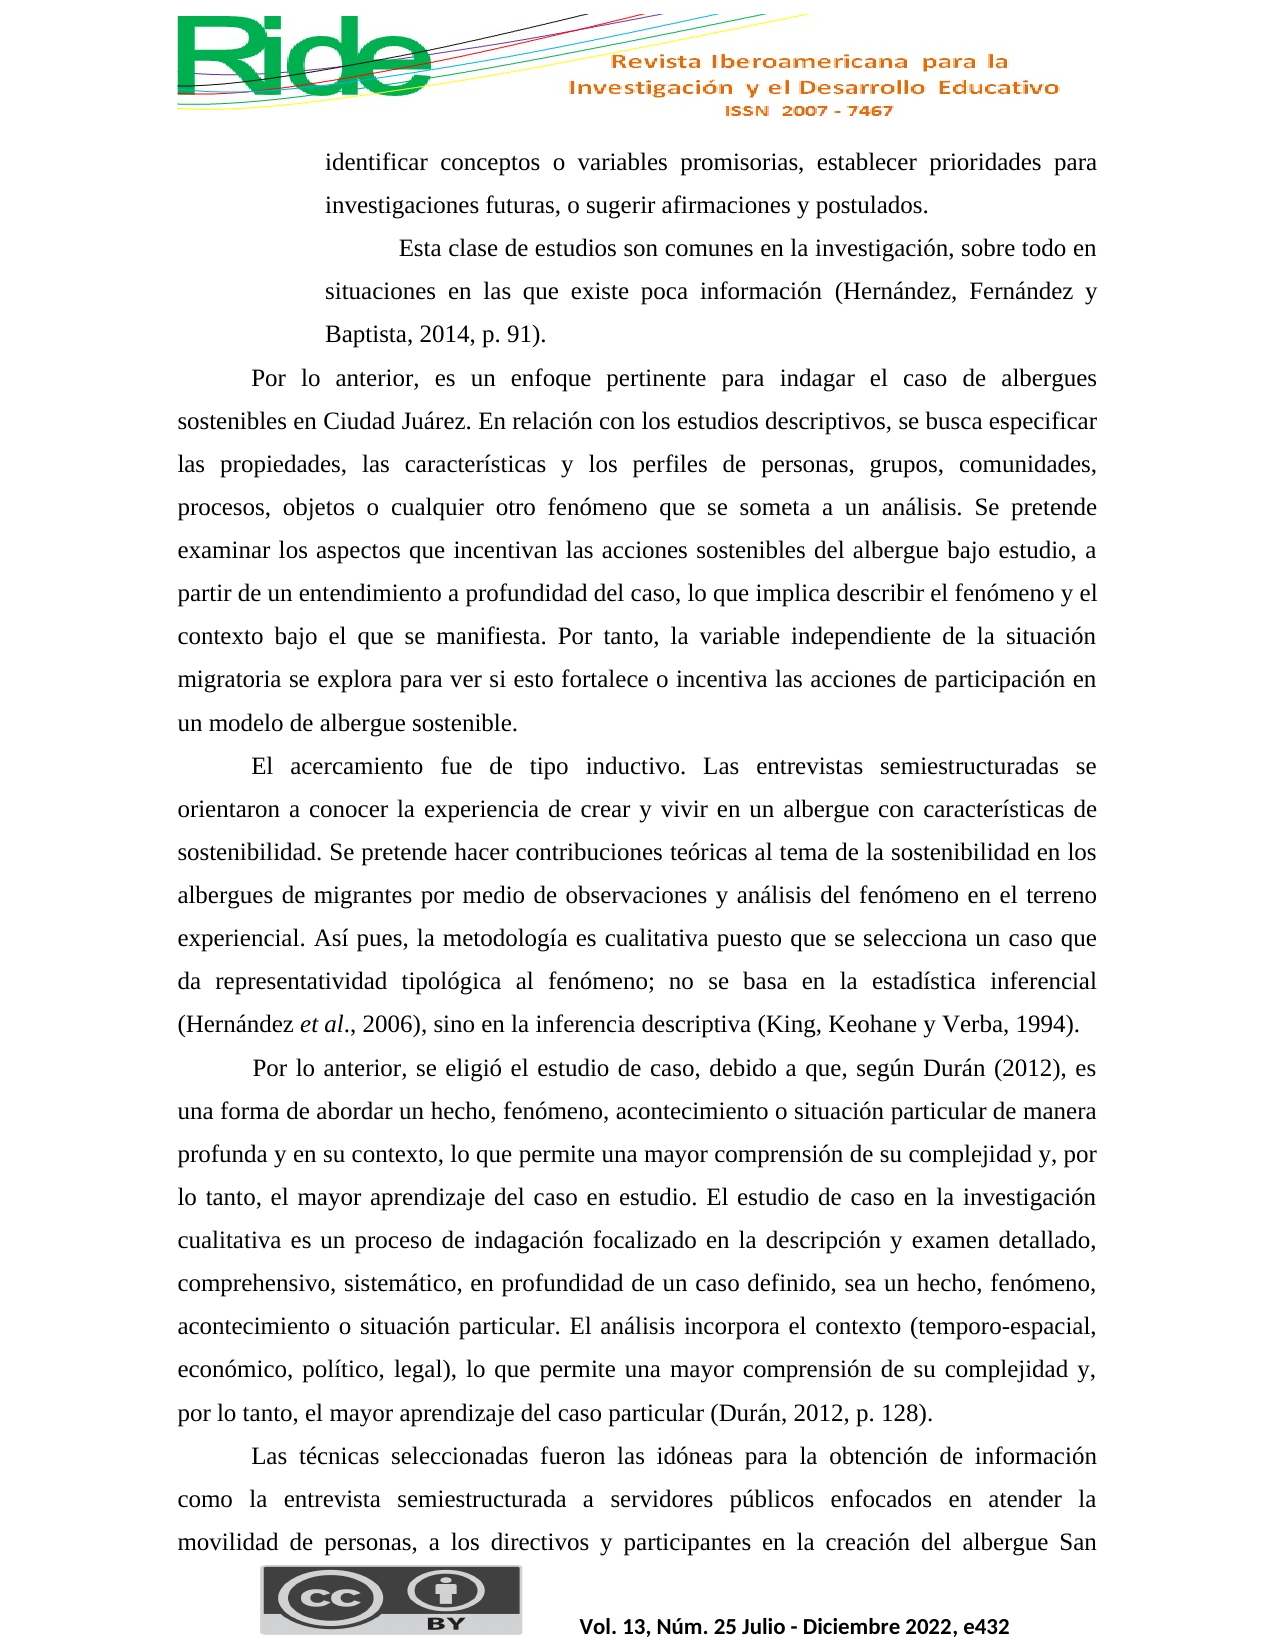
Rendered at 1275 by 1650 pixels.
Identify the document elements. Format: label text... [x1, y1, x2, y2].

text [325, 147, 1098, 219]
text Por lo anterior, se eligió el estudio de caso, debido a que, según Durán (2012), es una forma de abordar un hecho, fenómeno, acontecimiento o situación particular de manera profunda y en su contexto, lo que permite una mayor comprensión de su complejidad y, por lo tanto, el mayor aprendizaje del caso en estudio. El estudio de caso en la investigación cualitativa es un proceso de indagación focalizado en la descripción y examen detallado, comprehensivo, sistemático, en profundidad de un caso definido, sea un hecho, fenómeno, acontecimiento o situación particular. El análisis incorpora el contexto (temporo-espacial, económico, político, legal), lo que permite una mayor comprensión de su complejidad y, por lo tanto, el mayor aprendizaje del caso particular (Durán, 2012, p. 128). [177, 1053, 1098, 1426]
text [177, 1441, 1098, 1556]
picture [177, 14, 1063, 119]
text Esta clase de estudios son comunes en la investigación, sobre todo en situaciones en las que existe poca información (Hernández, Fernández y Baptista, 2014, p. 91). [325, 233, 1098, 348]
text Por lo anterior, es un enfoque pertinente para indagar el caso de albergues sostenibles en Ciudad Juárez. En relación con los estudios descriptivos, se busca especificar las propiedades, las características y los perfiles de personas, grupos, comunidades, procesos, objetos o cualquier otro fenómeno que se someta a un análisis. Se pretende examinar los aspectos que incentivan las acciones sostenibles del albergue bajo estudio, a partir de un entendimiento a profundidad del caso, lo que implica describir el fenómeno y el contexto bajo el que se manifiesta. Por tanto, la variable independiente de la situación migratoria se explora para ver si esto fortalece o incentiva las acciones de participación en un modelo de albergue sostenible. [177, 363, 1098, 736]
picture [260, 1565, 523, 1635]
text El acercamiento fue de tipo inductivo. Las entrevistas semiestructuradas se orientaron a conocer la experiencia de crear y vivir en un albergue con características de sostenibilidad. Se pretende hacer contribuciones teóricas al tema de la sostenibilidad en los albergues de migrantes por medio de observaciones y análisis del fenómeno en el terreno experiencial. Así pues, la metodología es cualitativa puesto que se selecciona un caso que da representatividad tipológica al fenómeno; no se basa en la estadística inferencial (Hernández et al., 2006), sino en la inferencia descriptiva (King, Keohane y Verba, 1994). [177, 751, 1098, 1038]
